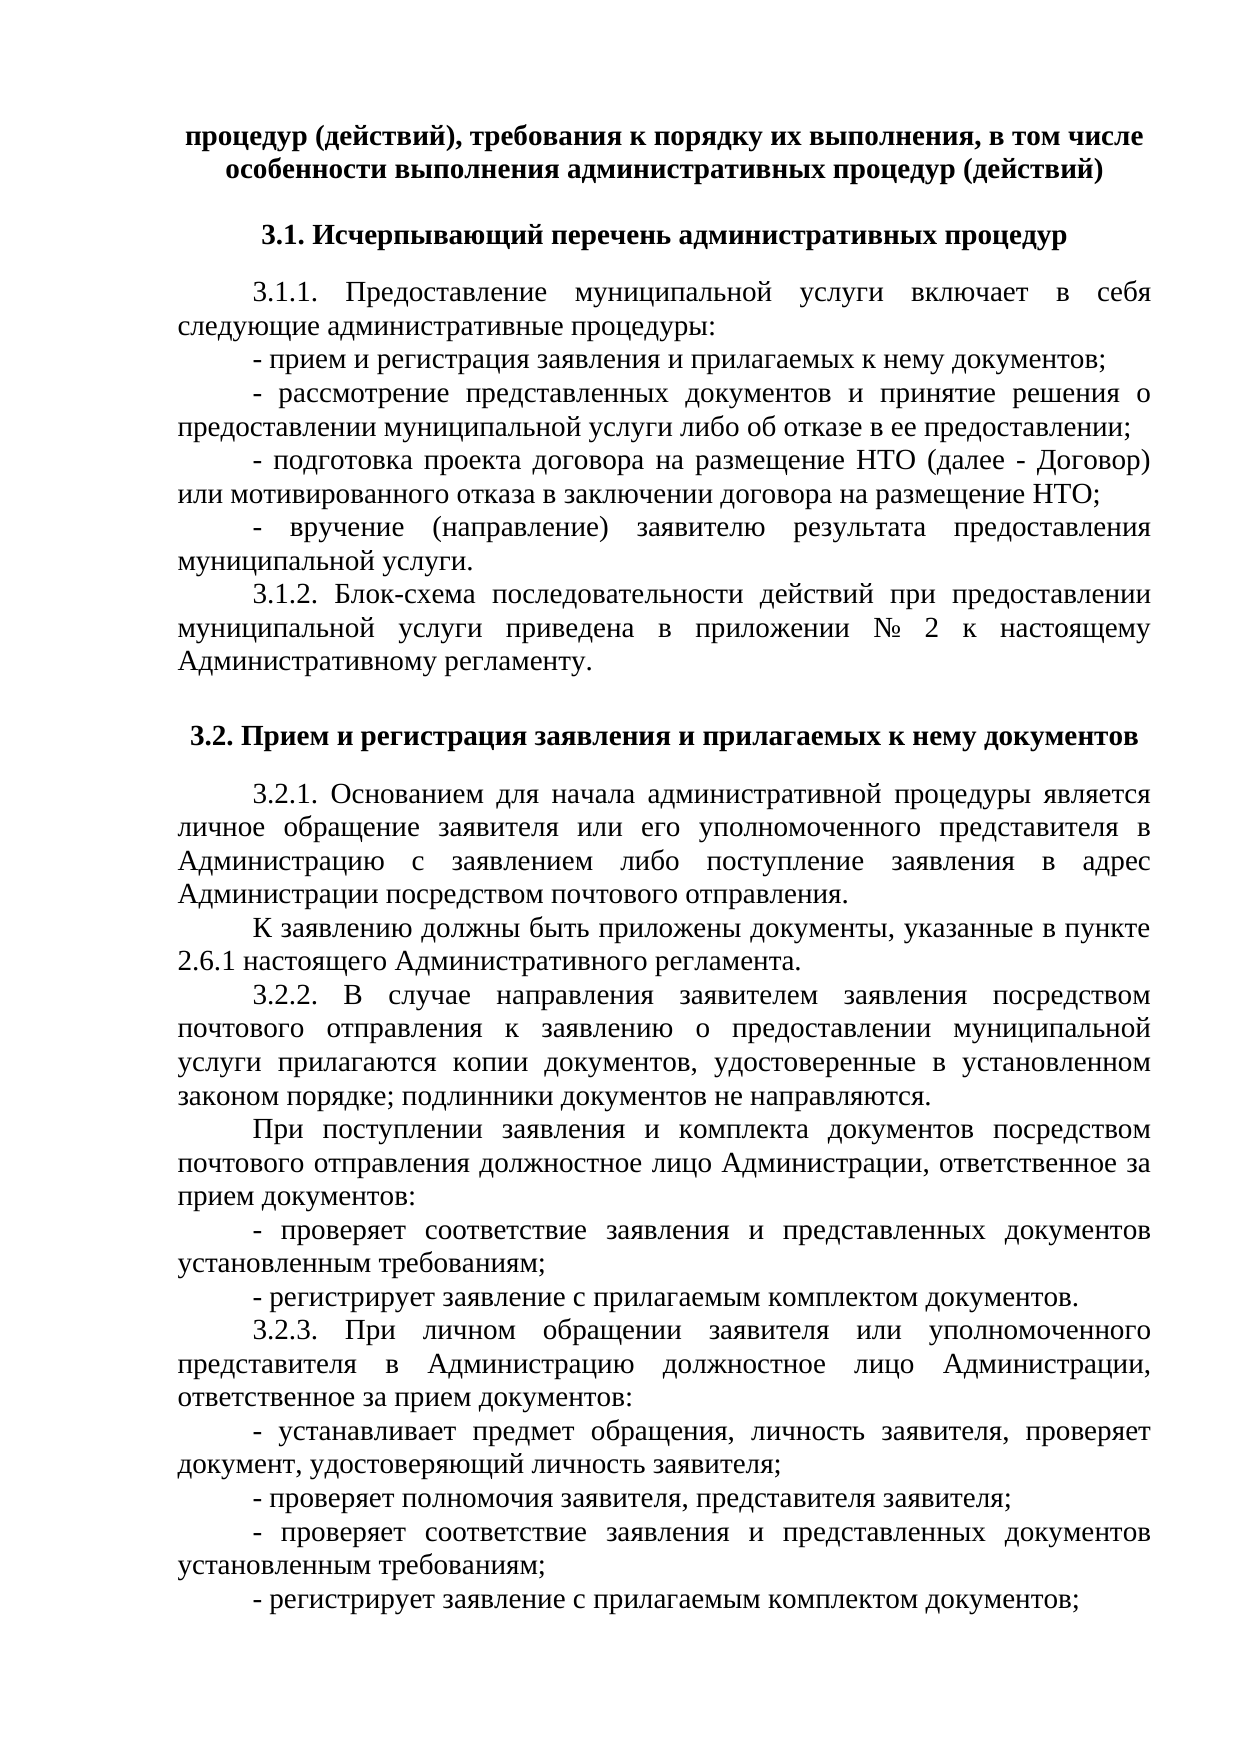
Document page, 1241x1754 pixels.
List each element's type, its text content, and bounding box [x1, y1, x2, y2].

text - регистрирует заявление с прилагаемым комплектом документов; [177, 1581, 1152, 1614]
text 3.2.2. В случае направления заявителем заявления посредством почтового отправления к заявлению о предоставлении муниципальной услуги прилагаются копии документов, удостоверенные в установленном законом порядке; подлинники документов не направляются. [177, 977, 1152, 1111]
text - рассмотрение представленных документов и принятие решения о предоставлении муниципальной услуги либо об отказе в ее предоставлении; [177, 375, 1152, 442]
text - устанавливает предмет обращения, личность заявителя, проверяет документ, удостоверяющий личность заявителя; [177, 1413, 1152, 1480]
text 3.1.2. Блок-схема последовательности действий при предоставлении муниципальной услуги приведена в приложении № 2 к настоящему Административному регламенту. [177, 576, 1152, 677]
text 3.1. Исчерпывающий перечень административных процедур [177, 217, 1152, 251]
text - проверяет полномочия заявителя, представителя заявителя; [177, 1480, 1152, 1514]
text - проверяет соответствие заявления и представленных документов установленным требованиям; [177, 1514, 1152, 1581]
text - прием и регистрация заявления и прилагаемых к нему документов; [177, 342, 1152, 375]
text - регистрирует заявление с прилагаемым комплектом документов. [177, 1279, 1152, 1312]
text - проверяет соответствие заявления и представленных документов установленным требованиям; [177, 1212, 1152, 1279]
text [177, 118, 1152, 185]
text - вручение (направление) заявителю результата предоставления муниципальной услуги. [177, 509, 1152, 576]
text 3.2.3. При личном обращении заявителя или уполномоченного представителя в Администрацию должностное лицо Администрации, ответственное за прием документов: [177, 1312, 1152, 1413]
text 3.2. Прием и регистрация заявления и прилагаемых к нему документов [177, 718, 1152, 752]
text - подготовка проекта договора на размещение НТО (далее - Договор) или мотивированного отказа в заключении договора на размещение НТО; [177, 442, 1152, 509]
text При поступлении заявления и комплекта документов посредством почтового отправления должностное лицо Администрации, ответственное за прием документов: [177, 1111, 1152, 1212]
text 3.1.1. Предоставление муниципальной услуги включает в себя следующие административные процедуры: [177, 274, 1152, 342]
text 3.2.1. Основанием для начала административной процедуры является личное обращение заявителя или его уполномоченного представителя в Администрацию с заявлением либо поступление заявления в адрес Администрации посредством почтового отправления. [177, 776, 1152, 910]
text К заявлению должны быть приложены документы, указанные в пункте 2.6.1 настоящего Административного регламента. [177, 910, 1152, 977]
